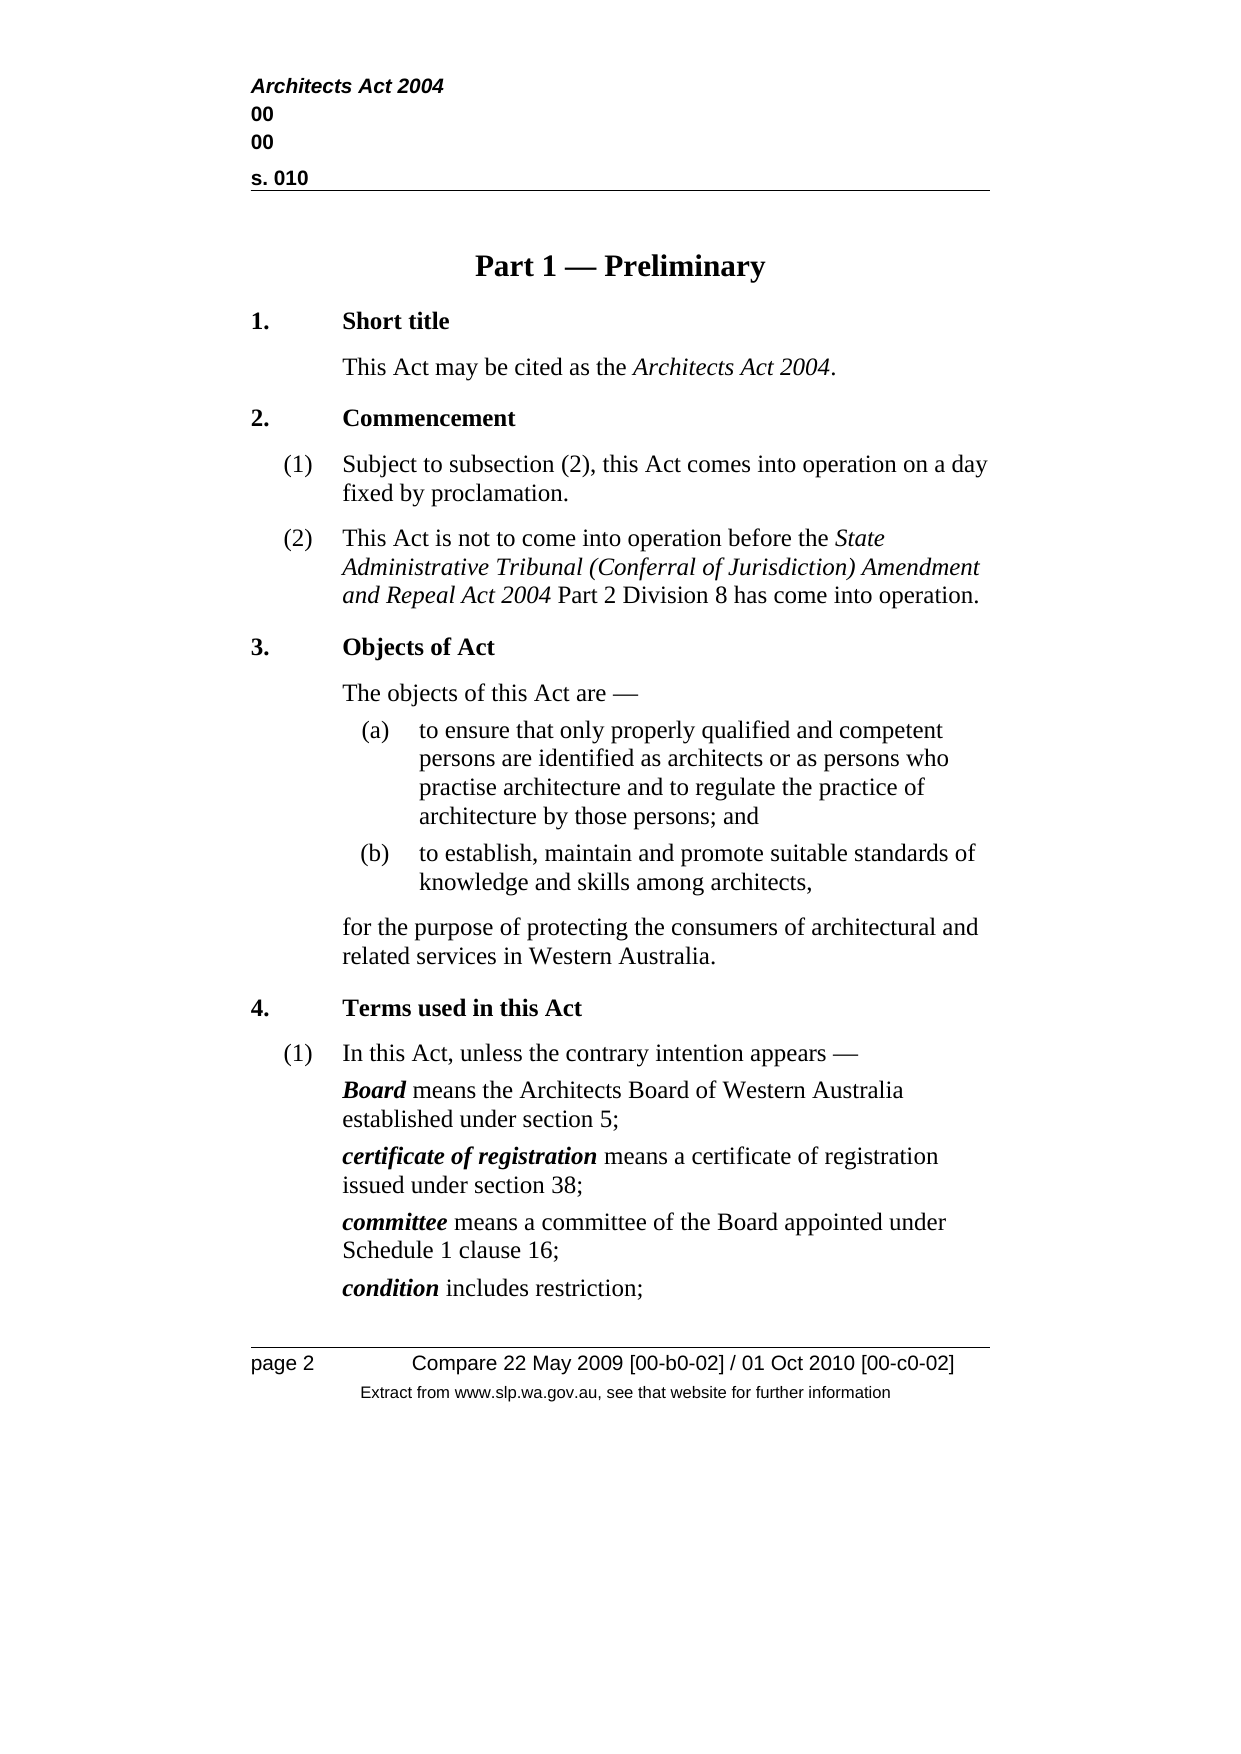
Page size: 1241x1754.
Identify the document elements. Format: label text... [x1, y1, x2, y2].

text (a) to ensure that only properly qualified and competent persons are identified as architects or as persons who practise architecture and to regulate the practice of architecture by those persons; and [251, 715, 990, 830]
text This Act may be cited as the Architects Act 2004. [251, 352, 990, 381]
text (1) In this Act, unless the contrary intention appears — [251, 1038, 990, 1067]
text (2) This Act is not to come into operation before the State Administrative Tribunal (Conferral of Jurisdiction) Amendment and Repeal Act 2004 Part 2 Division 8 has come into operation. [251, 523, 990, 609]
text (b) to establish, maintain and promote suitable standards of knowledge and skills among architects, [251, 838, 990, 896]
text committee means a committee of the Board appointed under Schedule 1 clause 16; [251, 1207, 990, 1264]
subtitle 2. Commencement [251, 403, 990, 432]
subtitle 4. Terms used in this Act [251, 993, 990, 1021]
text The objects of this Act are — [251, 678, 990, 706]
text condition includes restriction; [251, 1273, 990, 1301]
text Board means the Architects Board of Western Australia established under section 5; [251, 1075, 990, 1133]
text certificate of registration means a certificate of registration issued under section 38; [251, 1141, 990, 1198]
subtitle 3. Objects of Act [251, 632, 990, 661]
subtitle 1. Short title [251, 306, 990, 335]
text (1) Subject to subsection (2), this Act comes into operation on a day fixed by proclamation. [251, 449, 990, 506]
text for the purpose of protecting the consumers of architectural and related services in Western Australia. [251, 912, 990, 970]
subtitle Part 1 — Preliminary [251, 247, 990, 283]
